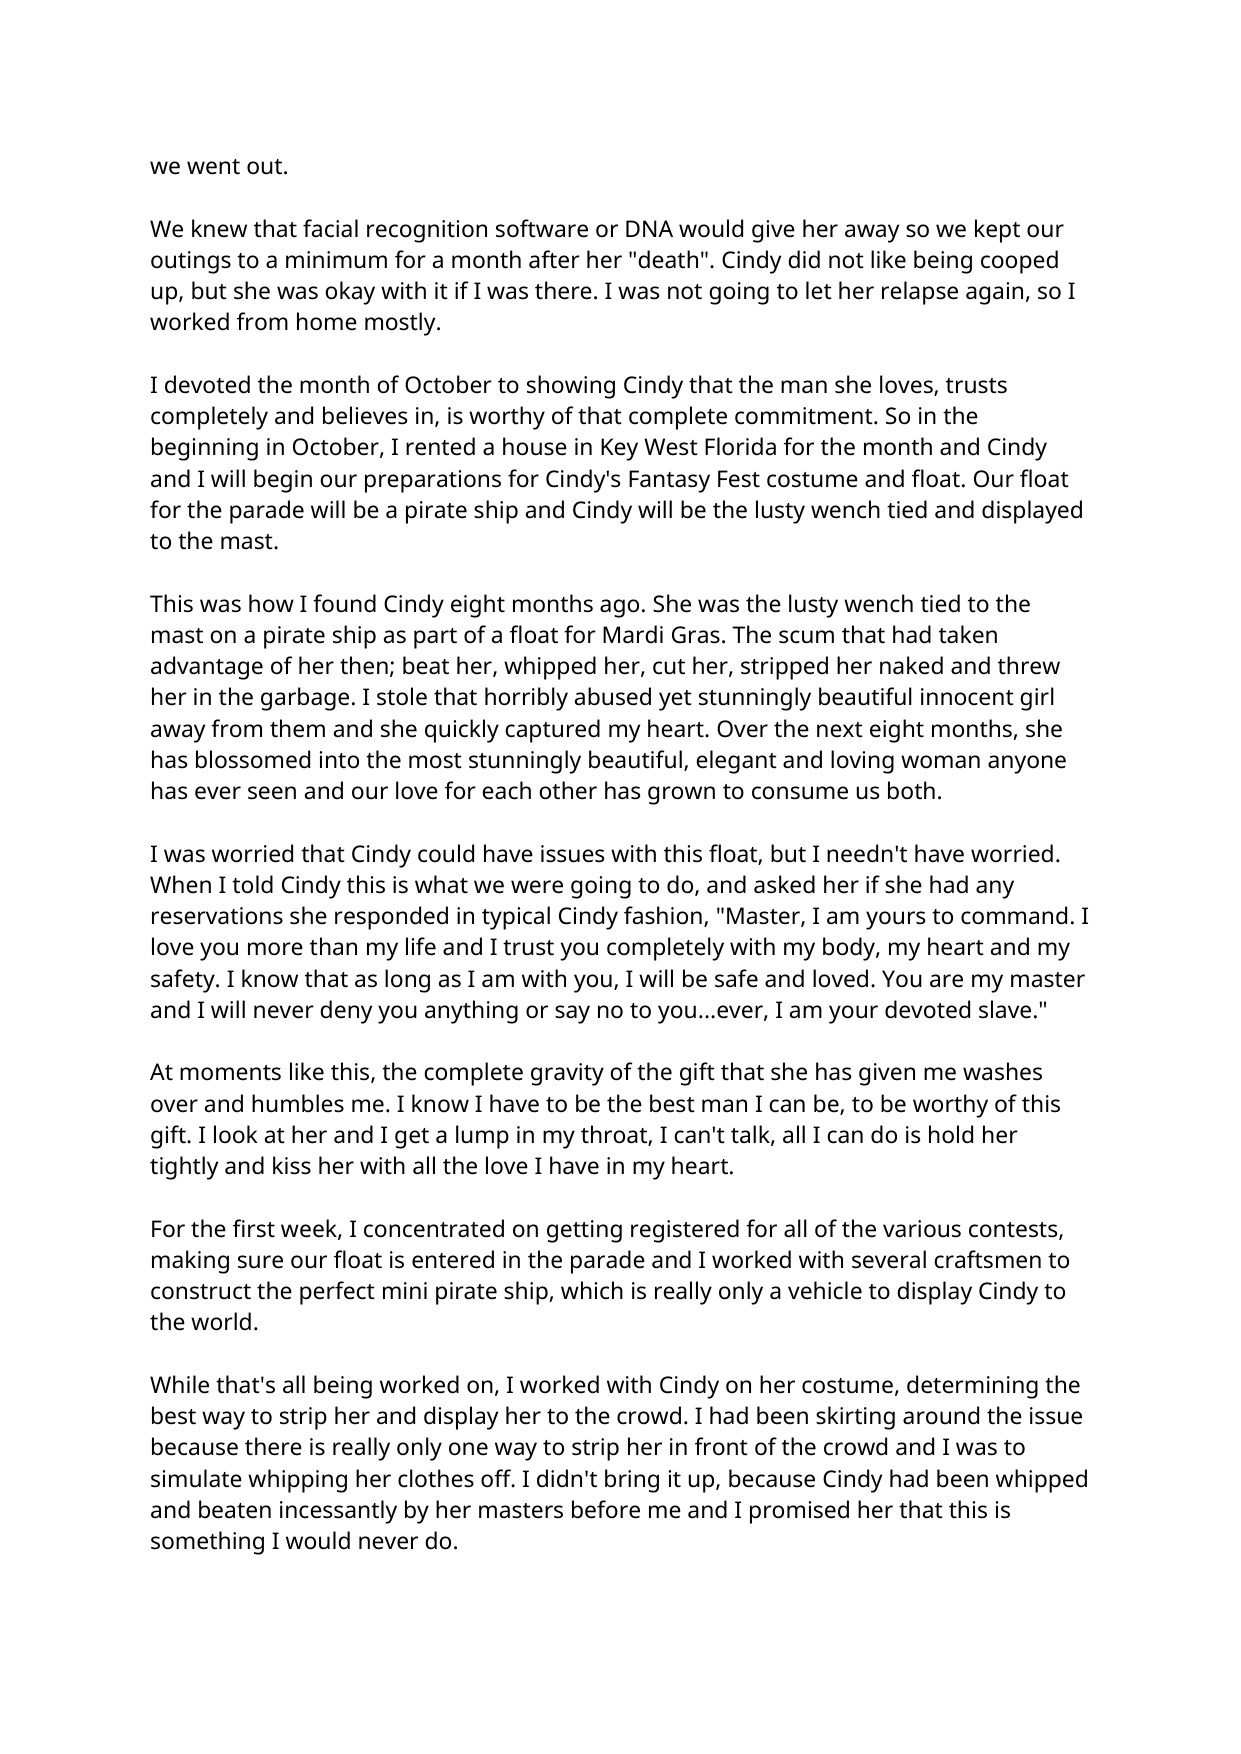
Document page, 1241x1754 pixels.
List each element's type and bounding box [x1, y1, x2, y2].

text [150, 150, 1090, 1587]
